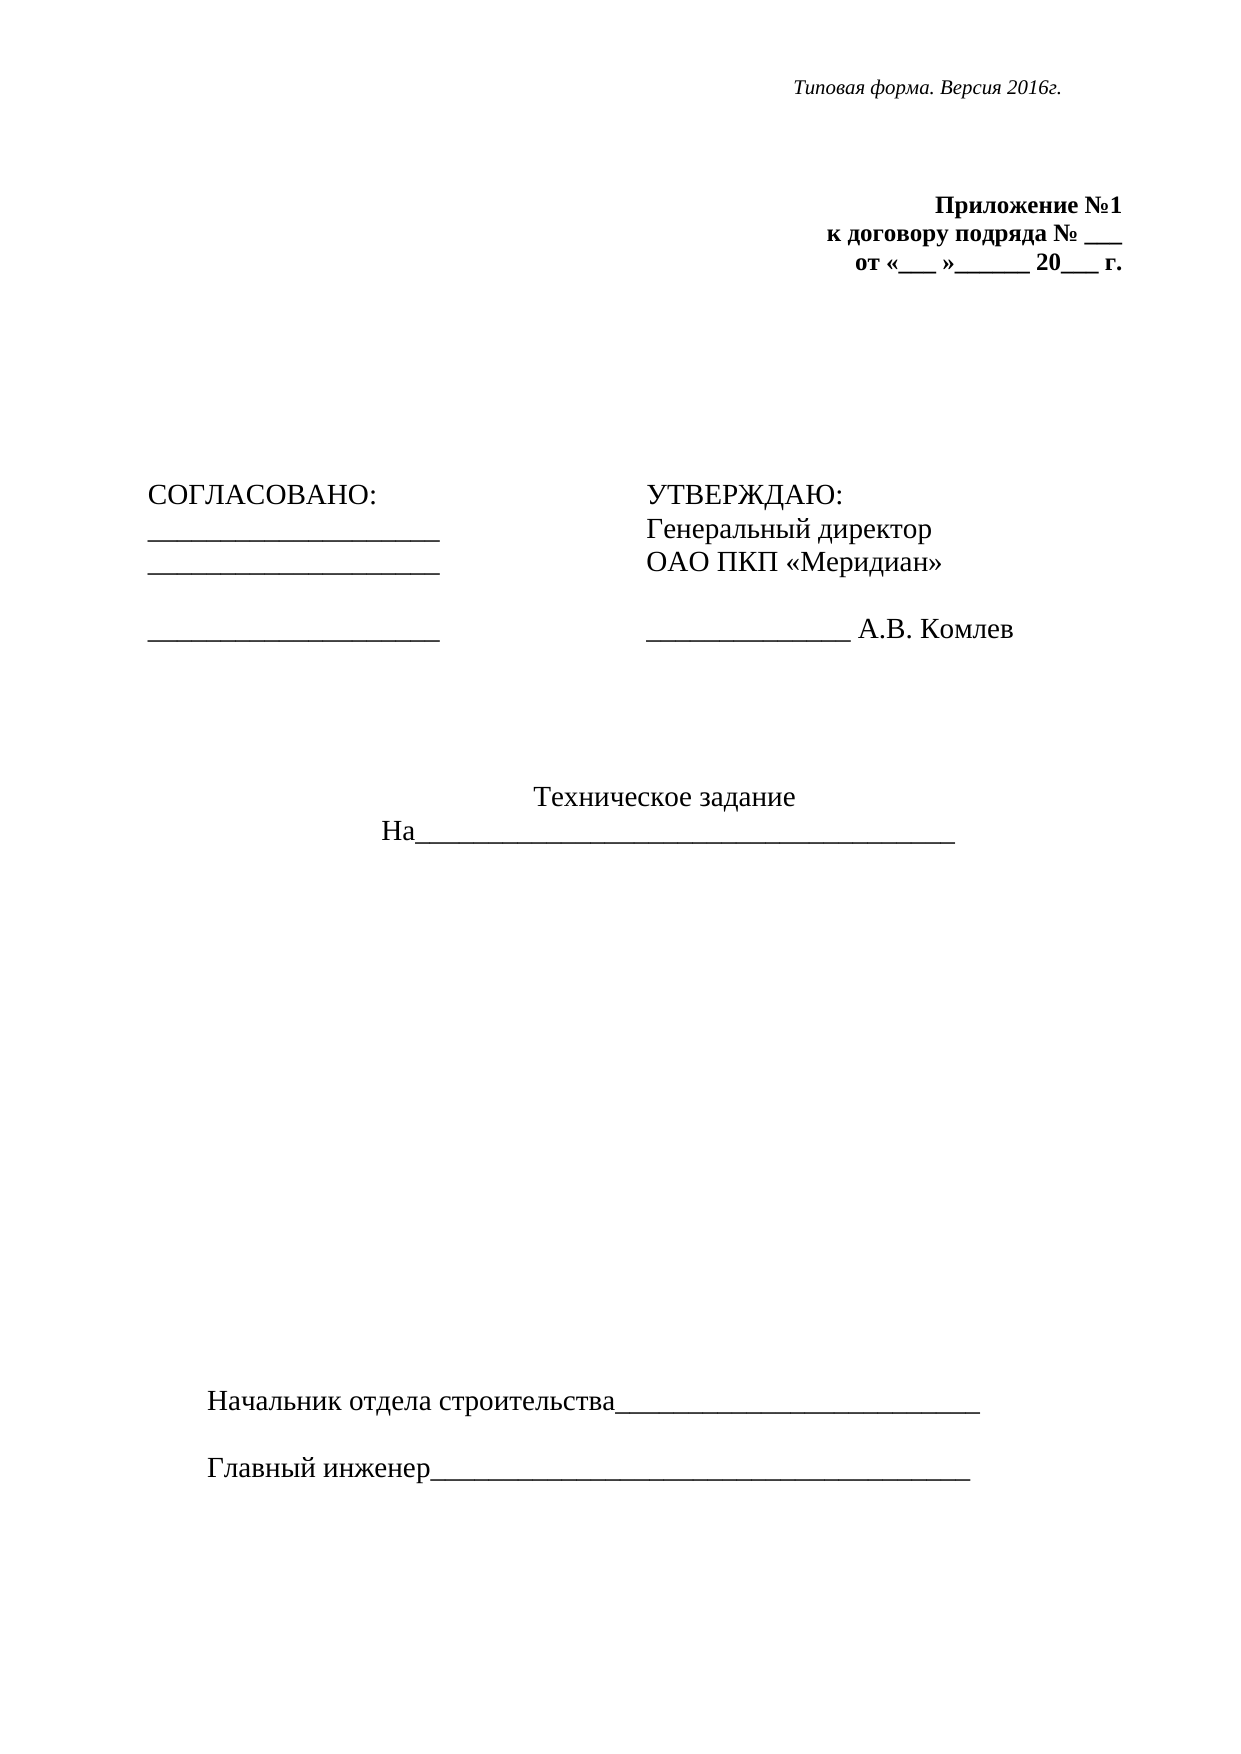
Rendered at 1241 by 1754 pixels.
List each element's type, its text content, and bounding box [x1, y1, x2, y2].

text Начальник отдела строительства_________________________ [148, 1383, 1122, 1416]
text На_____________________________________ [148, 813, 1122, 846]
text Главный инженер_____________________________________ [148, 1450, 1122, 1483]
table_header УТВЕРЖДАЮ: Генеральный директор ОАО ПКП «Меридиан» ______________ А.В. Комлев [635, 477, 1133, 678]
text Приложение №1 [148, 190, 1122, 218]
table_header СОГЛАСОВАНО: ____________________ ____________________ ____________________ [136, 477, 635, 678]
text Техническое задание [148, 779, 1122, 813]
text от «___ »______ 20___ г. [148, 247, 1122, 276]
text к договору подряда № ___ [148, 218, 1122, 247]
